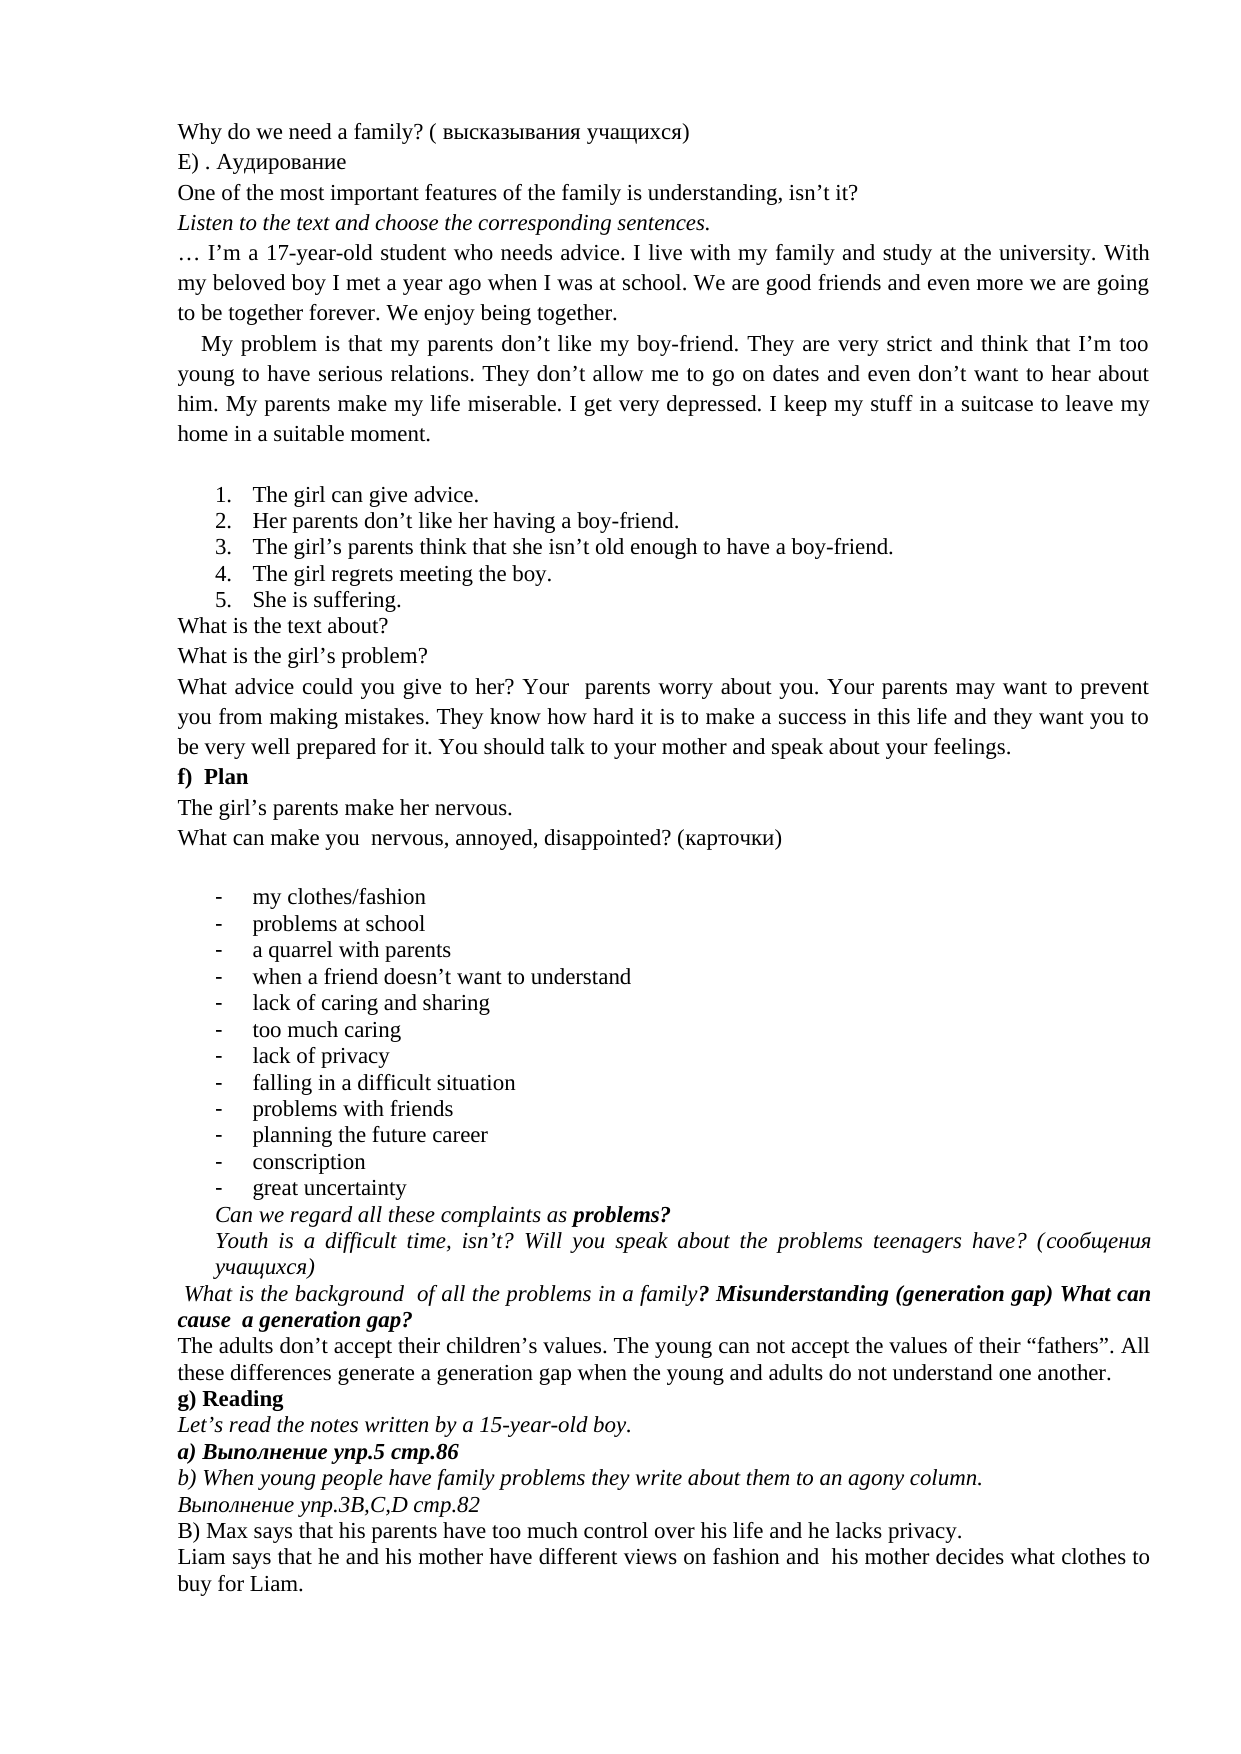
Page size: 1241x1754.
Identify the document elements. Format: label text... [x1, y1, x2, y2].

text The girl’s parents make her nervous. [177, 794, 1152, 820]
text One of the most important features of the family is understanding, isn’t it? [177, 178, 1152, 205]
list too much caring [215, 1016, 1152, 1042]
list a quarrel with parents [215, 936, 1152, 963]
list Her parents don’t like her having a boy-friend. [215, 507, 1152, 533]
text Е) . Аудирование [177, 148, 1152, 175]
text Why do we need a family? ( высказывания учащихся) [177, 118, 1152, 144]
text What can make you nervous, annoyed, disappointed? (карточки) [177, 824, 1152, 850]
text Let’s read the notes written by a 15-year-old boy. [177, 1412, 1152, 1438]
text B) Max says that his parents have too much control over his life and he lacks privacy. [177, 1517, 1152, 1543]
list The girl can give advice. [215, 481, 1152, 507]
text f) Plan [177, 763, 1152, 790]
text Youth is a difficult time, isn’t? Will you speak about the problems teenagers have? (сообщения учащихся) [215, 1227, 1152, 1280]
text Listen to the text and choose the corresponding sentences. [177, 209, 1152, 235]
list problems at school [215, 910, 1152, 936]
text My problem is that my parents don’t like my boy-friend. They are very strict and think that I’m too young to have serious relations. They don’t allow me to go on dates and even don’t want to hear about him. My parents make my life miserable. I get very depressed. I keep my stuff in a suitcase to leave my home in a suitable moment. [177, 329, 1152, 447]
list falling in a difficult situation [215, 1068, 1152, 1095]
list planning the future career [215, 1121, 1152, 1148]
list She is suffering. [215, 586, 1152, 612]
text What is the girl’s problem? [177, 643, 1152, 669]
text What is the background of all the problems in a family? Misunderstanding (generation gap) What can cause a generation gap? [177, 1280, 1152, 1332]
text Can we regard all these complaints as problems? [215, 1201, 1152, 1227]
text … I’m a 17-year-old student who needs advice. I live with my family and study at the university. With my beloved boy I met a year ago when I was at school. We are good friends and even more we are going to be together forever. We enjoy being together. [177, 239, 1152, 326]
list lack of privacy [215, 1042, 1152, 1068]
list lack of caring and sharing [215, 989, 1152, 1016]
text g) Reading [177, 1385, 1152, 1412]
list great uncertainty [215, 1174, 1152, 1201]
text а) Выполнение упр.5 стр.86 [177, 1438, 1152, 1464]
list The girl’s parents think that she isn’t old enough to have a boy-friend. [215, 533, 1152, 560]
text Выполнение упр.3В,С,D стр.82 [177, 1491, 1152, 1517]
text Liam says that he and his mother have different views on fashion and his mother decides what clothes to buy for Liam. [177, 1543, 1152, 1596]
list my clothes/fashion [215, 883, 1152, 910]
text b) When young people have family problems they write about them to an agony column. [177, 1464, 1152, 1491]
list problems with friends [215, 1095, 1152, 1121]
list The girl regrets meeting the boy. [215, 560, 1152, 586]
text What advice could you give to her? Your parents worry about you. Your parents may want to prevent you from making mistakes. They know how hard it is to make a success in this life and they want you to be very well prepared for it. You should talk to your mother and speak about your feelings. [177, 673, 1152, 759]
text The adults don’t accept their children’s values. The young can not accept the values of their “fathers”. All these differences generate a generation gap when the young and adults do not understand one another. [177, 1332, 1152, 1385]
list conscription [215, 1148, 1152, 1174]
text What is the text about? [177, 612, 1152, 639]
list when a friend doesn’t want to understand [215, 963, 1152, 989]
